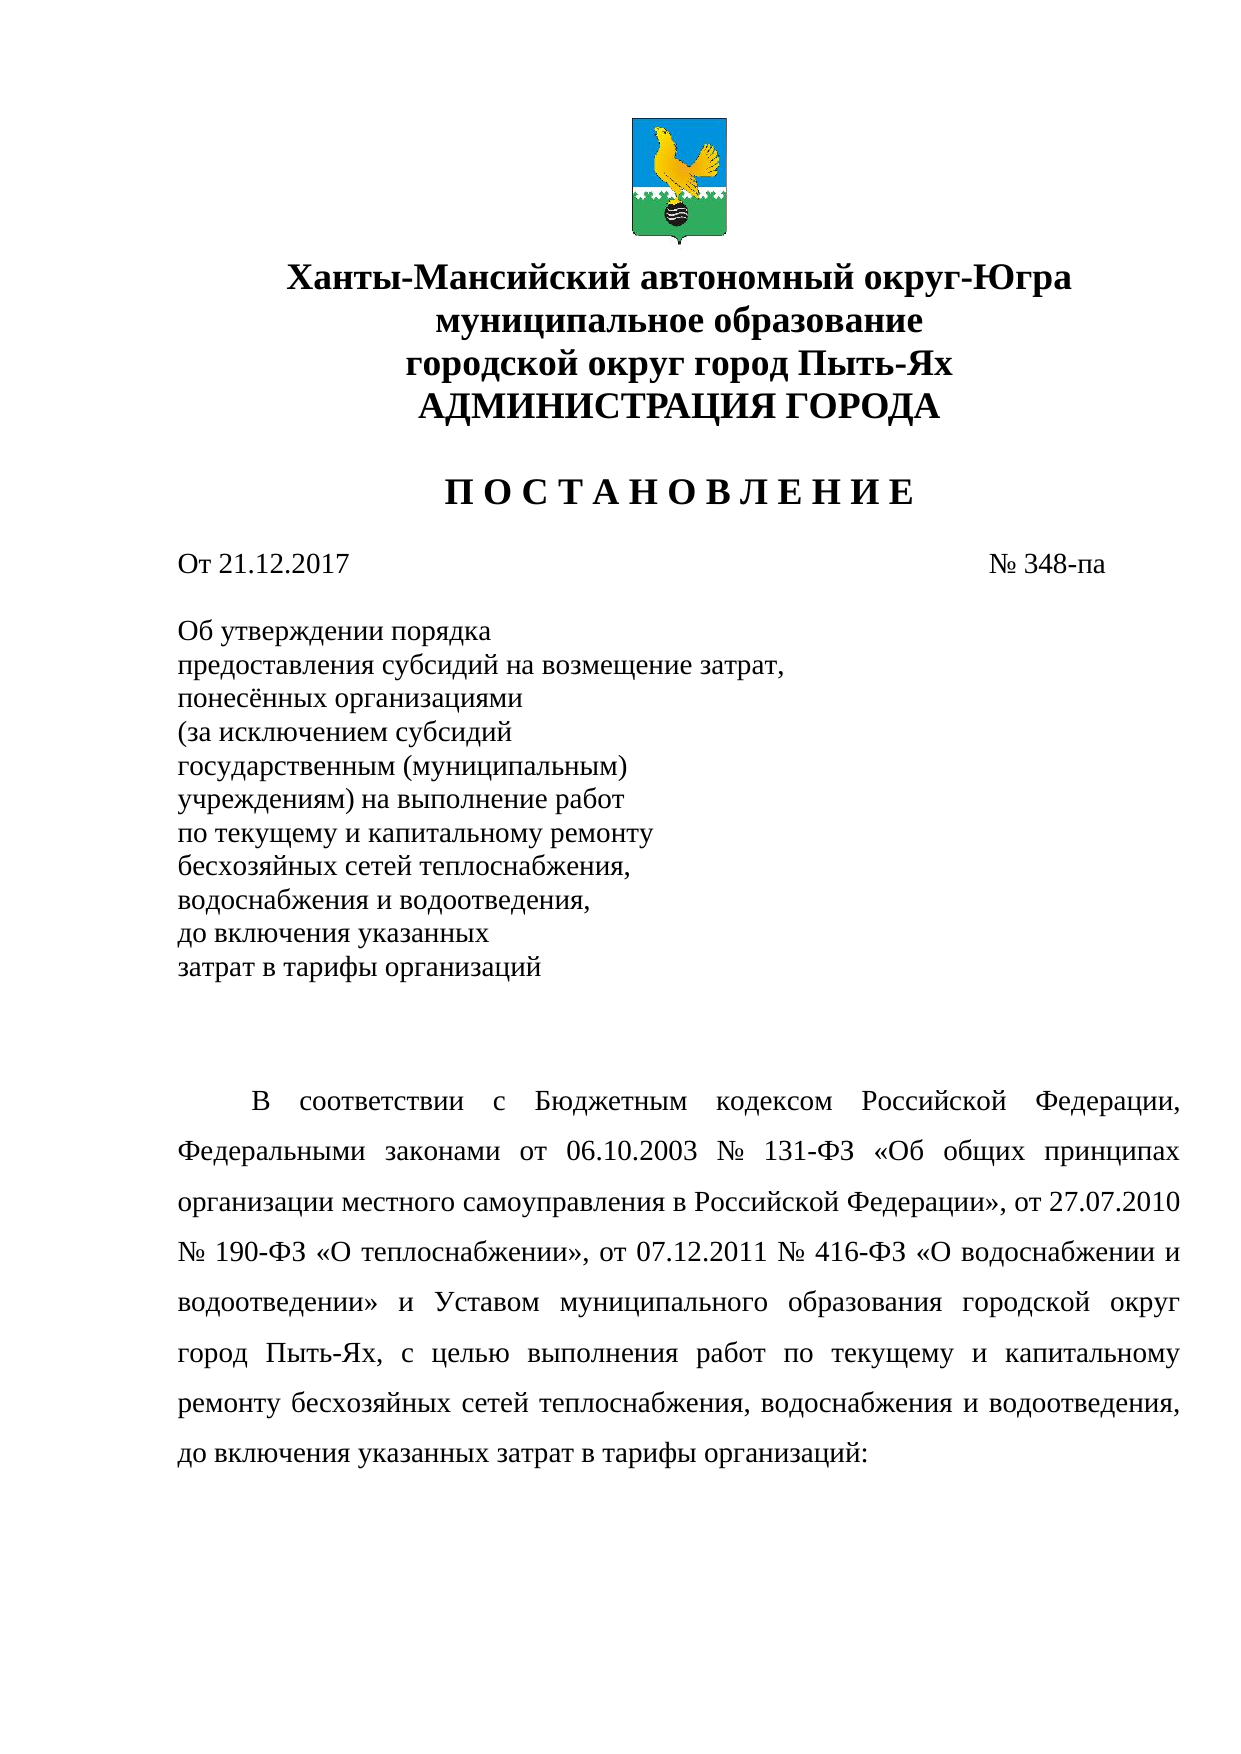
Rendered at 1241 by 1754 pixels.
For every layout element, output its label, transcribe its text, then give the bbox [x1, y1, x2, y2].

text государственным (муниципальным) [177, 748, 1181, 781]
text В соответствии с Бюджетным кодексом Российской Федерации, Федеральными законами от 06.10.2003 № 131-ФЗ «Об общих принципах организации местного самоуправления в Российской Федерации», от 27.07.2010 № 190-ФЗ «О теплоснабжении», от 07.12.2011 № 416-ФЗ «О водоснабжении и водоотведении» и Уставом муниципального образования городской округ город Пыть-Ях, с целью выполнения работ по текущему и капитальному ремонту бесхозяйных сетей теплоснабжения, водоснабжения и водоотведения, до включения указанных затрат в тарифы организаций: [177, 1083, 1181, 1469]
text бесхозяйных сетей теплоснабжения, [177, 848, 1181, 882]
text муниципальное образование [177, 297, 1181, 340]
text От 21.12.2017 № 348-па [177, 546, 1181, 580]
text учреждениям) на выполнение работ [177, 781, 1181, 815]
text до включения указанных [177, 915, 1181, 949]
picture [632, 118, 727, 254]
text П О С Т А Н О В Л Е Н И Е [177, 470, 1181, 513]
text водоснабжения и водоотведения, [177, 882, 1181, 915]
text городской округ город Пыть-Ях [177, 340, 1181, 383]
text Ханты-Мансийский автономный округ-Югра [177, 254, 1181, 297]
subtitle АДМИНИСТРАЦИЯ ГОРОДА [177, 383, 1181, 427]
text по текущему и капитальному ремонту [177, 815, 1181, 848]
text затрат в тарифы организаций [177, 949, 1181, 982]
text понесённых организациями [177, 681, 1181, 714]
text Об утверждении порядка [177, 613, 1181, 647]
picture [632, 118, 647, 130]
text (за исключением субсидий [177, 714, 1181, 748]
text предоставления субсидий на возмещение затрат, [177, 647, 1181, 681]
